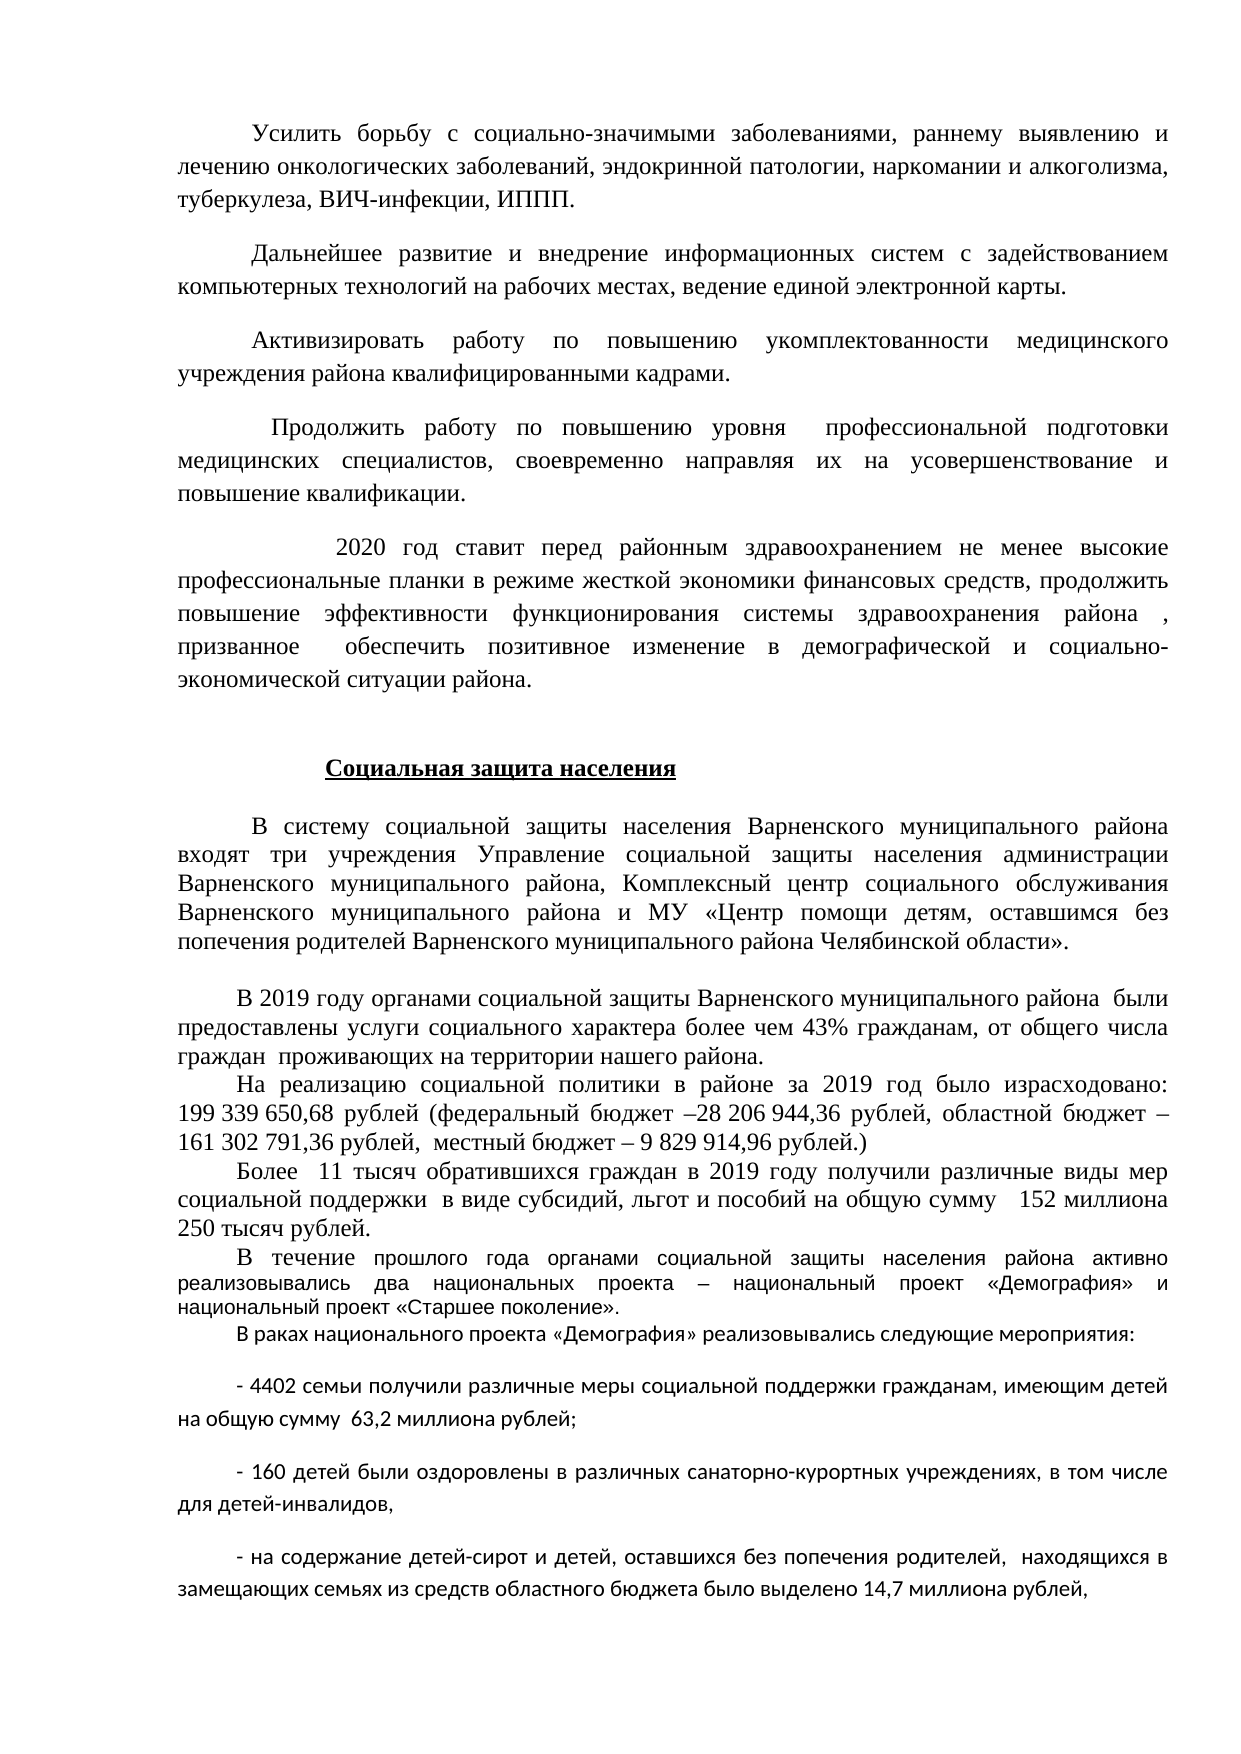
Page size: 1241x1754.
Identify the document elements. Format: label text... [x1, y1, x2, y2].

text На реализацию социальной политики в районе за 2019 год было израсходовано: 199 339 650,68 рублей (федеральный бюджет –28 206 944,36 рублей, областной бюджет – 161 302 791,36 рублей, местный бюджет – 9 829 914,96 рублей.) [177, 1069, 1169, 1156]
text - на содержание детей-сирот и детей, оставшихся без попечения родителей, находящихся в замещающих семьях из средств областного бюджета было выделено 14,7 миллиона рублей, [177, 1542, 1169, 1602]
text В течение прошлого года органами социальной защиты населения района активно реализовывались два национальных проекта – национальный проект «Демография» и национальный проект «Старшее поколение». [177, 1242, 1169, 1319]
text - 160 детей были оздоровлены в различных санаторно-курортных учреждениях, в том числе для детей-инвалидов, [177, 1457, 1169, 1517]
text Активизировать работу по повышению укомплектованности медицинского учреждения района квалифицированными кадрами. [177, 325, 1169, 387]
text В систему социальной защиты населения Варненского муниципального района входят три учреждения Управление социальной защиты населения администрации Варненского муниципального района, Комплексный центр социального обслуживания Варненского муниципального района и МУ «Центр помощи детям, оставшимся без попечения родителей Варненского муниципального района Челябинской области». [177, 811, 1169, 954]
text Социальная защита населения [177, 753, 1169, 782]
text В 2019 году органами социальной защиты Варненского муниципального района были предоставлены услуги социального характера более чем 43% гражданам, от общего числа граждан проживающих на территории нашего района. [177, 983, 1169, 1069]
text В раках национального проекта «Демография» реализовывались следующие мероприятия: [177, 1319, 1169, 1347]
text Усилить борьбу с социально-значимыми заболеваниями, раннему выявлению и лечению онкологических заболеваний, эндокринной патологии, наркомании и алкоголизма, туберкулеза, ВИЧ-инфекции, ИППП. [177, 118, 1169, 213]
text - 4402 семьи получили различные меры социальной поддержки гражданам, имеющим детей на общую сумму 63,2 миллиона рублей; [177, 1372, 1169, 1432]
text Дальнейшее развитие и внедрение информационных систем с задействованием компьютерных технологий на рабочих местах, ведение единой электронной карты. [177, 238, 1169, 300]
text Продолжить работу по повышению уровня профессиональной подготовки медицинских специалистов, своевременно направляя их на усовершенствование и повышение квалификации. [177, 412, 1169, 507]
text Более 11 тысяч обратившихся граждан в 2019 году получили различные виды мер социальной поддержки в виде субсидий, льгот и пособий на общую сумму 152 миллиона 250 тысяч рублей. [177, 1156, 1169, 1242]
text 2020 год ставит перед районным здравоохранением не менее высокие профессиональные планки в режиме жесткой экономики финансовых средств, продолжить повышение эффективности функционирования системы здравоохранения района , призванное обеспечить позитивное изменение в демографической и социально- экономической ситуации района. [177, 532, 1169, 692]
